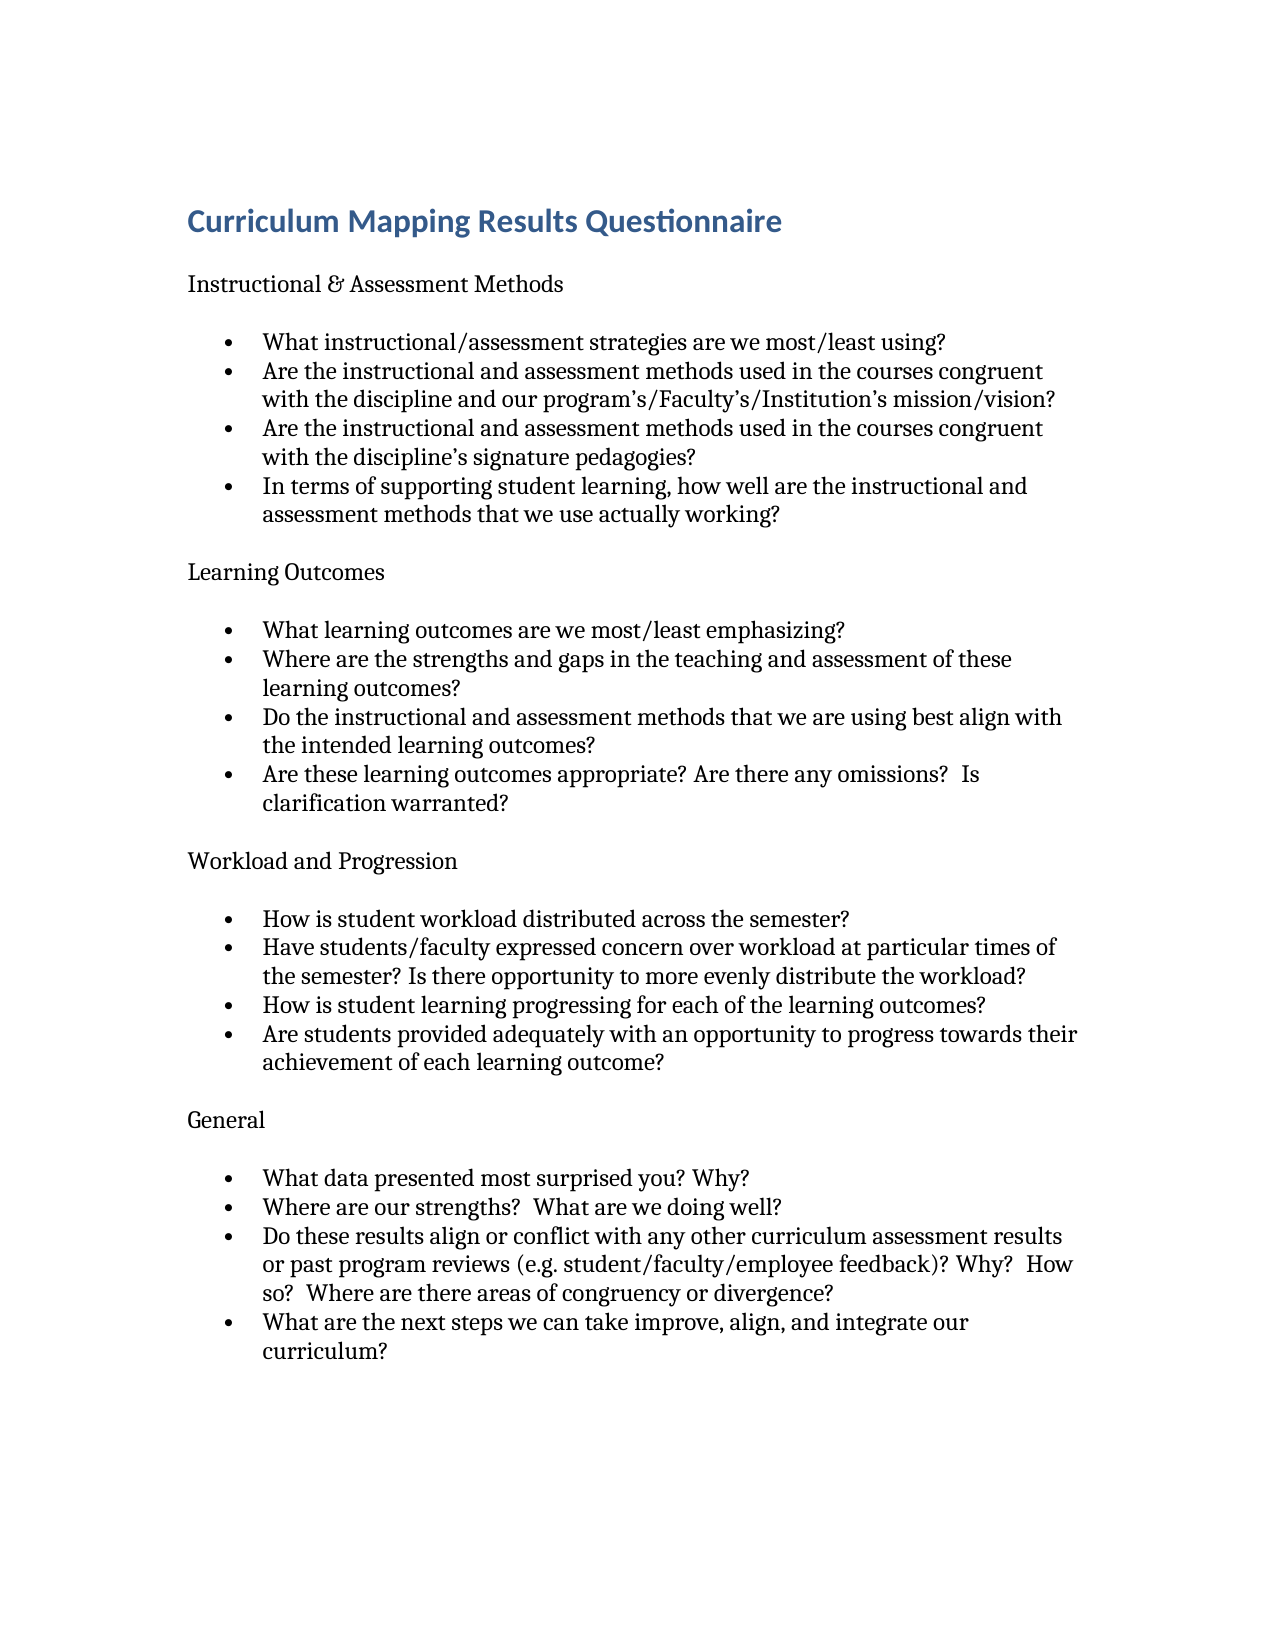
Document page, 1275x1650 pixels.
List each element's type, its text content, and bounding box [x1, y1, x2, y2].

list What instructional/assessment strategies are we most/least using? [225, 328, 1087, 357]
list Do these results align or conflict with any other curriculum assessment results or past program reviews (e.g. student/faculty/employee feedback)? Why? How so? Where are there areas of congruency or divergence? [225, 1222, 1087, 1308]
text Instructional & Assessment Methods [187, 270, 1087, 299]
list Do the instructional and assessment methods that we are using best align with the intended learning outcomes? [225, 702, 1087, 760]
list Are these learning outcomes appropriate? Are there any omissions? Is clarification warranted? [225, 760, 1087, 817]
list What data presented most surprised you? Why? [225, 1164, 1087, 1193]
text Learning Outcomes [187, 558, 1087, 587]
text General [187, 1106, 1087, 1135]
list Where are the strengths and gaps in the teaching and assessment of these learning outcomes? [225, 645, 1087, 702]
list Are students provided adequately with an opportunity to progress towards their achievement of each learning outcome? [225, 1019, 1087, 1077]
subtitle Curriculum Mapping Results Questionnaire [187, 200, 1087, 241]
list Where are our strengths? What are we doing well? [225, 1193, 1087, 1222]
list Have students/faculty expressed concern over workload at particular times of the semester? Is there opportunity to more evenly distribute the workload? [225, 933, 1087, 991]
list What are the next steps we can take improve, align, and integrate our curriculum? [225, 1308, 1087, 1365]
list What learning outcomes are we most/least emphasizing? [225, 616, 1087, 645]
list Are the instructional and assessment methods used in the courses congruent with the discipline’s signature pedagogies? [225, 414, 1087, 472]
list In terms of supporting student learning, how well are the instructional and assessment methods that we use actually working? [225, 472, 1087, 529]
list How is student learning progressing for each of the learning outcomes? [225, 991, 1087, 1019]
list How is student workload distributed across the semester? [225, 904, 1087, 933]
list Are the instructional and assessment methods used in the courses congruent with the discipline and our program’s/Faculty’s/Institution’s mission/vision? [225, 357, 1087, 414]
text Workload and Progression [187, 847, 1087, 875]
